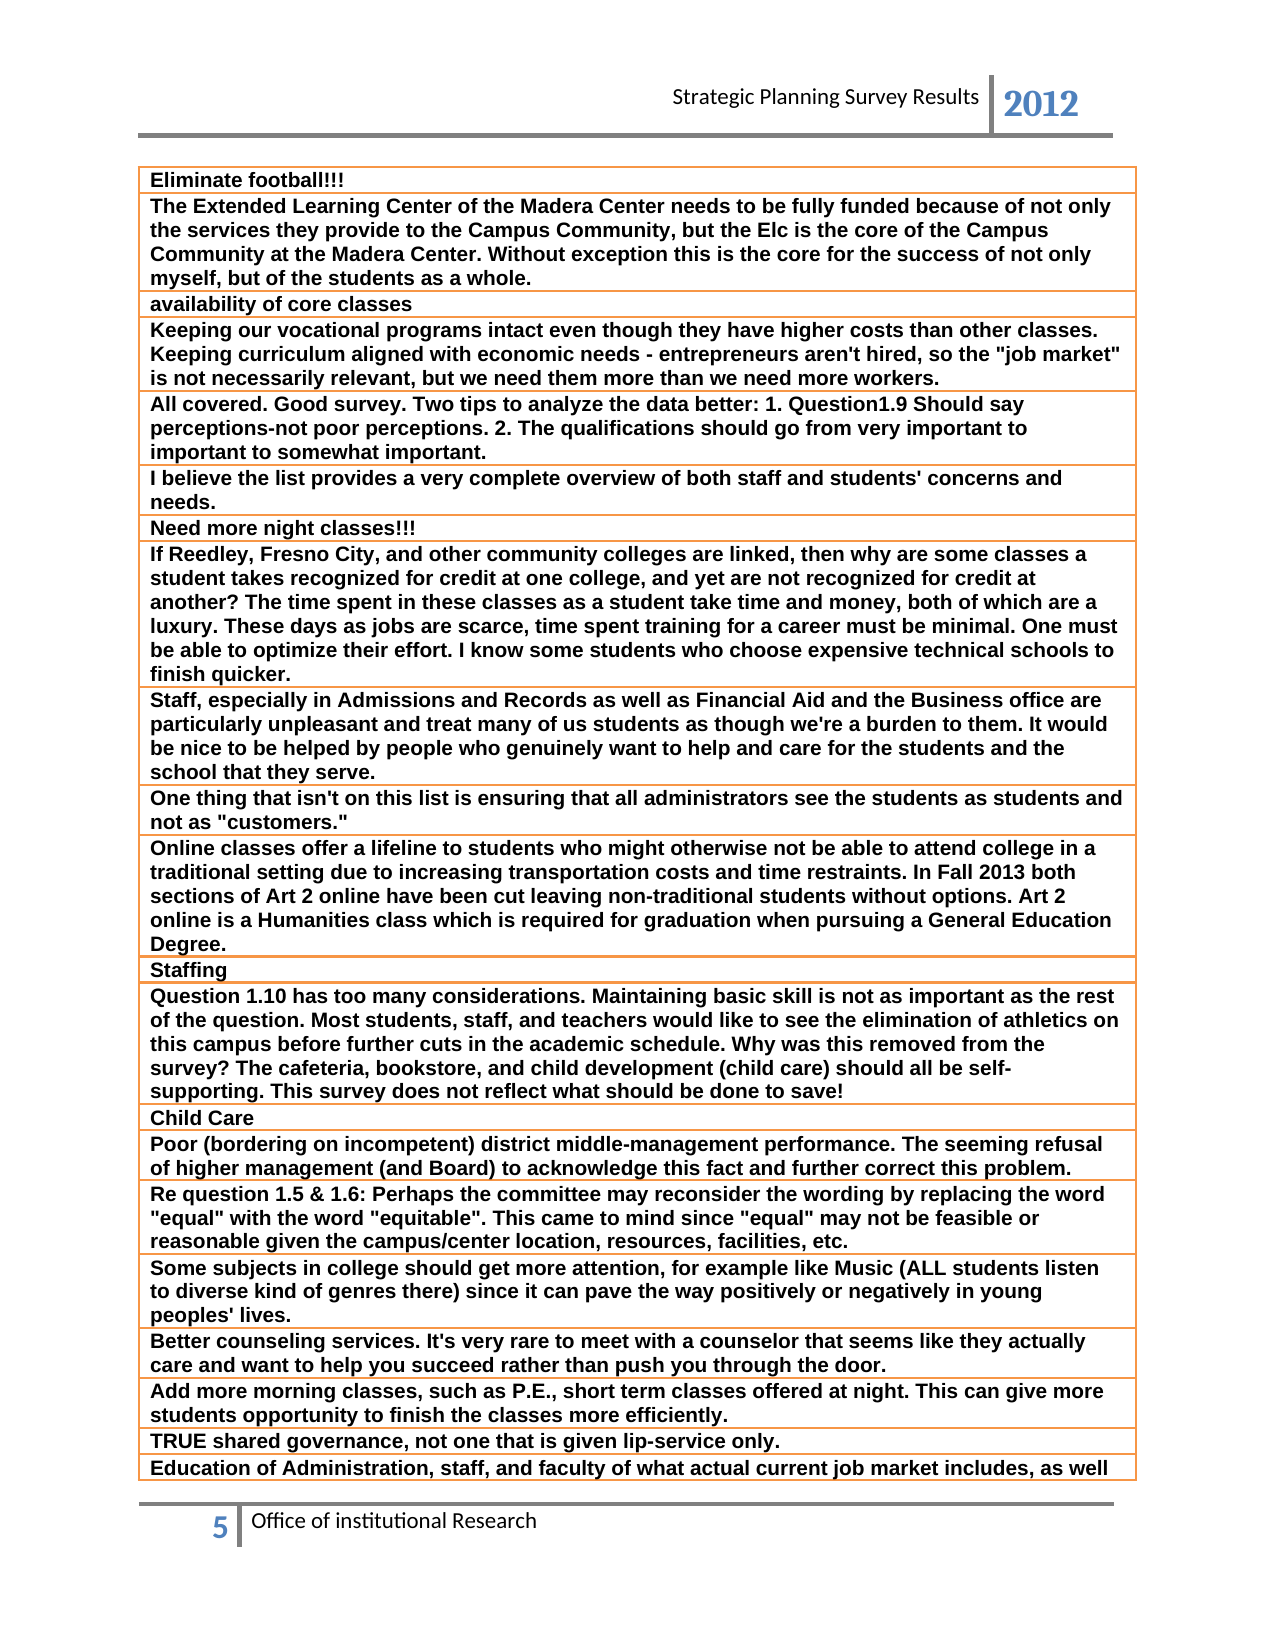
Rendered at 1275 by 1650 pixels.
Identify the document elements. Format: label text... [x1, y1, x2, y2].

table_cell The Extended Learning Center of the Madera Center needs to be fully funded because of not only the services they provide to the Campus Community, but the Elc is the core of the Campus Community at the Madera Center. Without exception this is the core for the success of not only myself, but of the students as a whole. [140, 194, 1135, 290]
table_cell TRUE shared governance, not one that is given lip-service only. [140, 1429, 1135, 1453]
table_cell Staffing [140, 958, 1135, 981]
table_cell I believe the list provides a very complete overview of both staff and students' concerns and needs. [140, 466, 1135, 514]
table_cell Add more morning classes, such as P.E., short term classes offered at night. This can give more students opportunity to finish the classes more efficiently. [140, 1379, 1135, 1427]
table_cell One thing that isn't on this list is ensuring that all administrators see the students as students and not as "customers." [140, 786, 1135, 833]
table_cell Better counseling services. It's very rare to meet with a counselor that seems like they actually care and want to help you succeed rather than push you through the door. [140, 1329, 1135, 1377]
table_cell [140, 1455, 1135, 1479]
table_cell Online classes offer a lifeline to students who might otherwise not be able to attend college in a traditional setting due to increasing transportation costs and time restraints. In Fall 2013 both sections of Art 2 online have been cut leaving non-traditional students without options. Art 2 online is a Humanities class which is required for graduation when pursuing a General Education Degree. [140, 836, 1135, 955]
table_cell Keeping our vocational programs intact even though they have higher costs than other classes. Keeping curriculum aligned with economic needs - entrepreneurs aren't hired, so the "job market" is not necessarily relevant, but we need them more than we need more workers. [140, 318, 1135, 390]
table_cell Re question 1.5 & 1.6: Perhaps the committee may reconsider the wording by replacing the word "equal" with the word "equitable". This came to mind since "equal" may not be feasible or reasonable given the campus/center location, resources, facilities, etc. [140, 1181, 1135, 1253]
table_cell All covered. Good survey. Two tips to analyze the data better: 1. Question1.9 Should say perceptions-not poor perceptions. 2. The qualifications should go from very important to important to somewhat important. [140, 392, 1135, 464]
table_cell availability of core classes [140, 292, 1135, 316]
table_cell Eliminate football!!! [140, 168, 1135, 192]
table_cell Some subjects in college should get more attention, for example like Music (ALL students listen to diverse kind of genres there) since it can pave the way positively or negatively in young peoples' lives. [140, 1255, 1135, 1327]
table_cell Poor (bordering on incompetent) district middle-management performance. The seeming refusal of higher management (and Board) to acknowledge this fact and further correct this problem. [140, 1131, 1135, 1179]
table_cell Staff, especially in Admissions and Records as well as Financial Aid and the Business office are particularly unpleasant and treat many of us students as though we're a burden to them. It would be nice to be helped by people who genuinely want to help and care for the students and the school that they serve. [140, 688, 1135, 783]
table_cell If Reedley, Fresno City, and other community colleges are linked, then why are some classes a student takes recognized for credit at one college, and yet are not recognized for credit at another? The time spent in these classes as a student take time and money, both of which are a luxury. These days as jobs are scarce, time spent training for a career must be minimal. One must be able to optimize their effort. I know some students who choose expensive technical schools to finish quicker. [140, 542, 1135, 686]
table_cell Need more night classes!!! [140, 516, 1135, 540]
table_cell Child Care [140, 1105, 1135, 1129]
table_cell Question 1.10 has too many considerations. Maintaining basic skill is not as important as the rest of the question. Most students, staff, and teachers would like to see the elimination of athletics on this campus before further cuts in the academic schedule. Why was this removed from the survey? The cafeteria, bookstore, and child development (child care) should all be self-supporting. This survey does not reflect what should be done to save! [140, 984, 1135, 1103]
